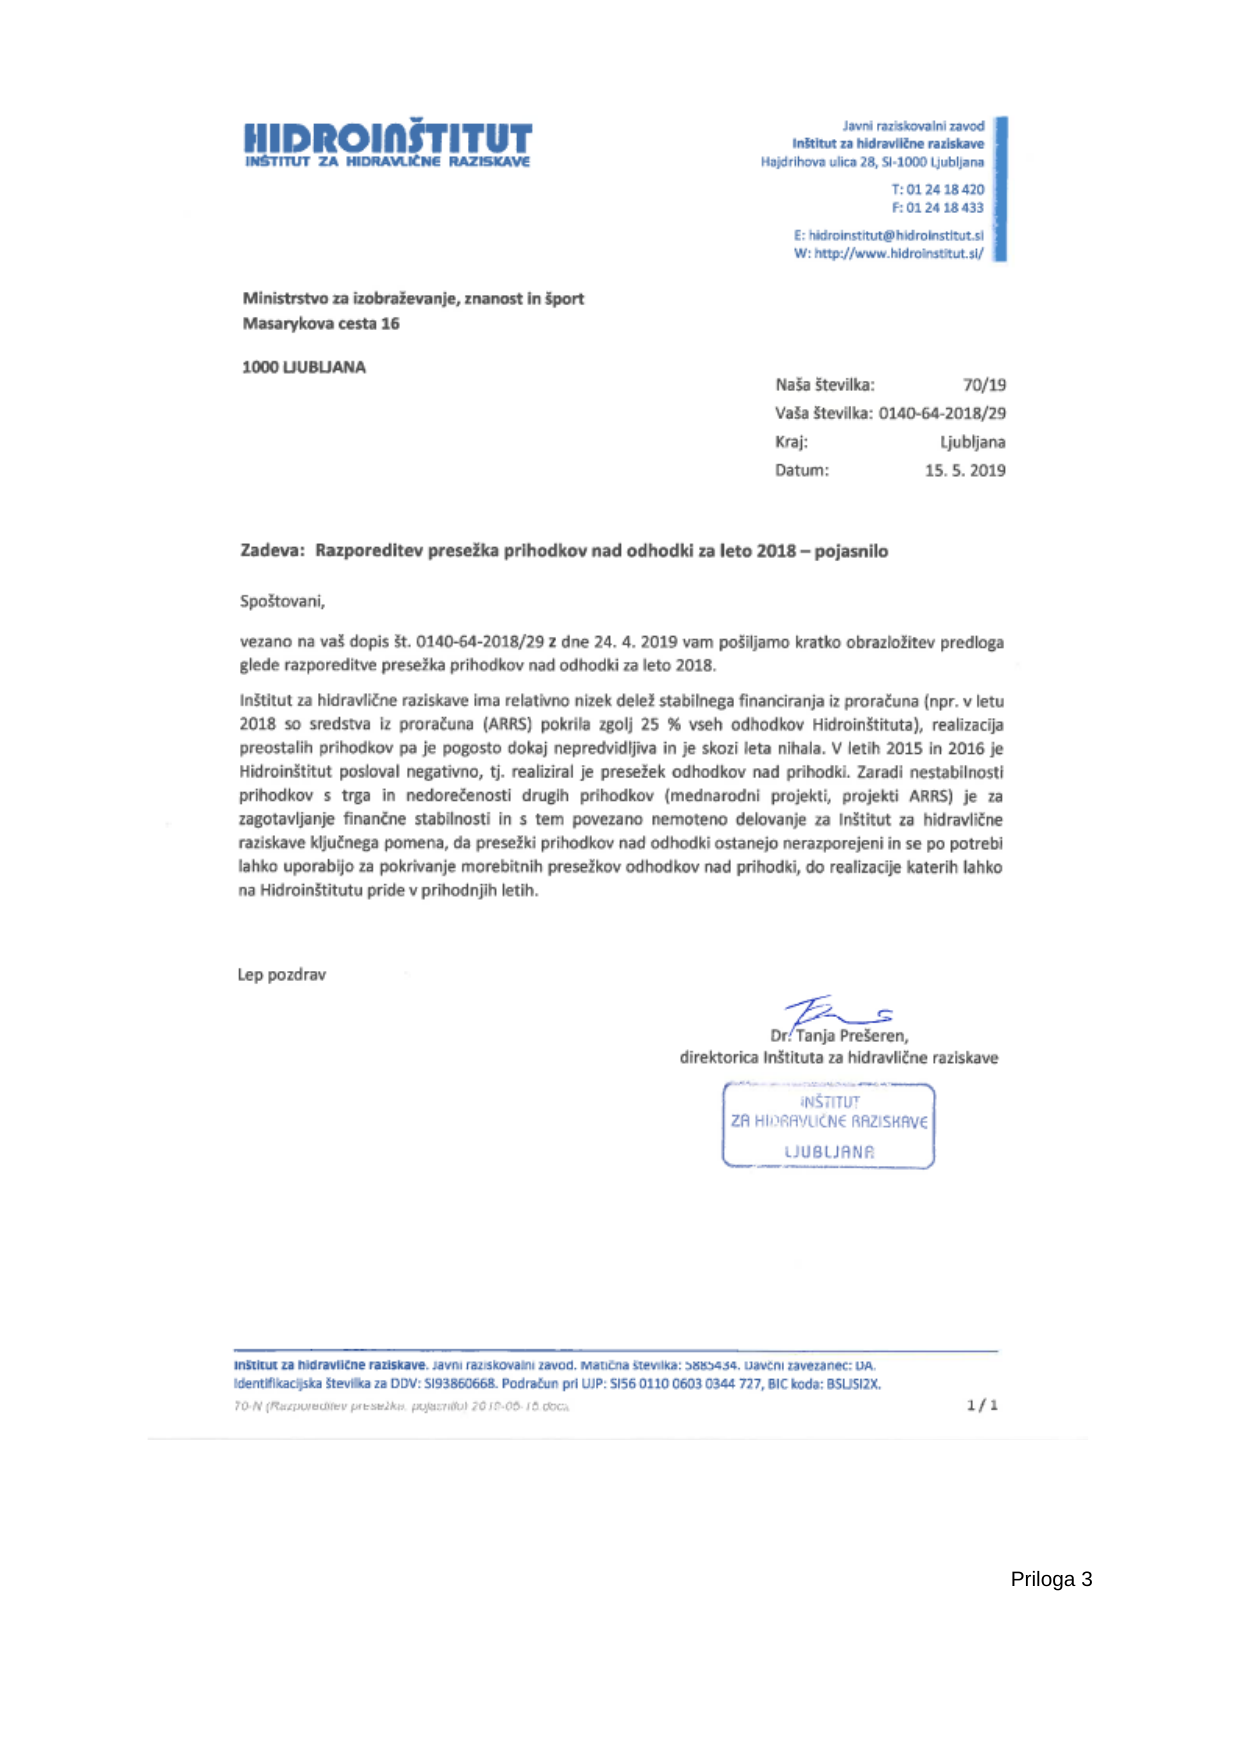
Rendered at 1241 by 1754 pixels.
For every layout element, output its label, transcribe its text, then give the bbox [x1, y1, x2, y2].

picture [147, 74, 1088, 1440]
text Priloga 3 [148, 1564, 1093, 1592]
